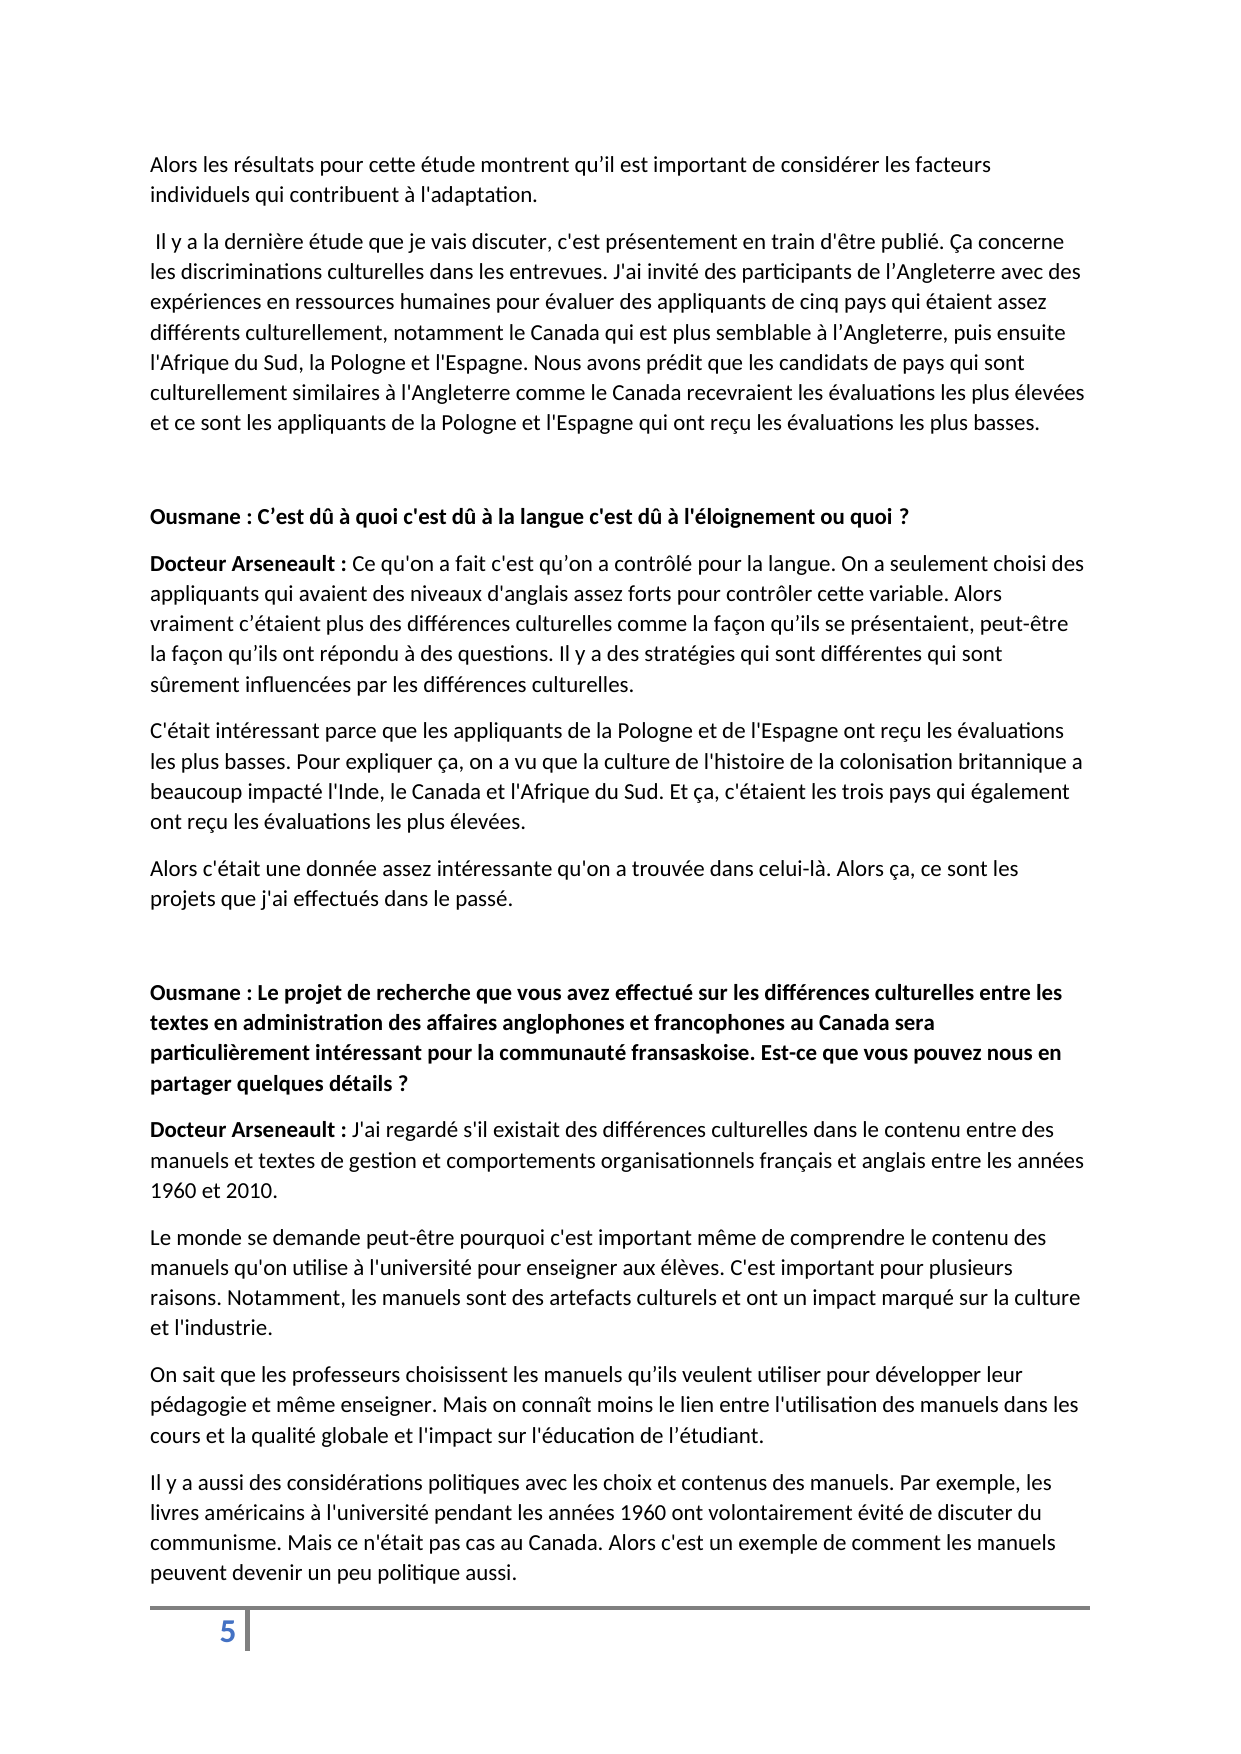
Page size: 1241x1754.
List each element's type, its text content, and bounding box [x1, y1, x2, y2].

text Ousmane : Le projet de recherche que vous avez effectué sur les différences culturelles entre les textes en administration des affaires anglophones et francophones au Canada sera particulièrement intéressant pour la communauté fransaskoise. Est-ce que vous pouvez nous en partager quelques détails ? [150, 978, 1090, 1097]
text Il y a aussi des considérations politiques avec les choix et contenus des manuels. Par exemple, les livres américains à l'université pendant les années 1960 ont volontairement évité de discuter du communisme. Mais ce n'était pas cas au Canada. Alors c'est un exemple de comment les manuels peuvent devenir un peu politique aussi. [150, 1468, 1090, 1586]
text Le monde se demande peut-être pourquoi c'est important même de comprendre le contenu des manuels qu'on utilise à l'université pour enseigner aux élèves. C'est important pour plusieurs raisons. Notamment, les manuels sont des artefacts culturels et ont un impact marqué sur la culture et l'industrie. [150, 1223, 1090, 1342]
text Alors les résultats pour cette étude montrent qu’il est important de considérer les facteurs individuels qui contribuent à l'adaptation. [150, 150, 1090, 208]
text Il y a la dernière étude que je vais discuter, c'est présentement en train d'être publié. Ça concerne les discriminations culturelles dans les entrevues. J'ai invité des participants de l’Angleterre avec des expériences en ressources humaines pour évaluer des appliquants de cinq pays qui étaient assez différents culturellement, notamment le Canada qui est plus semblable à l’Angleterre, puis ensuite l'Afrique du Sud, la Pologne et l'Espagne. Nous avons prédit que les candidats de pays qui sont culturellement similaires à l'Angleterre comme le Canada recevraient les évaluations les plus élevées et ce sont les appliquants de la Pologne et l'Espagne qui ont reçu les évaluations les plus basses. [150, 227, 1090, 436]
text Ousmane : C’est dû à quoi c'est dû à la langue c'est dû à l'éloignement ou quoi ? [150, 502, 1090, 530]
text Docteur Arseneault : Ce qu'on a fait c'est qu’on a contrôlé pour la langue. On a seulement choisi des appliquants qui avaient des niveaux d'anglais assez forts pour contrôler cette variable. Alors vraiment c’étaient plus des différences culturelles comme la façon qu’ils se présentaient, peut-être la façon qu’ils ont répondu à des questions. Il y a des stratégies qui sont différentes qui sont sûrement influencées par les différences culturelles. [150, 549, 1090, 698]
text Docteur Arseneault : J'ai regardé s'il existait des différences culturelles dans le contenu entre des manuels et textes de gestion et comportements organisationnels français et anglais entre les années 1960 et 2010. [150, 1116, 1090, 1204]
text On sait que les professeurs choisissent les manuels qu’ils veulent utiliser pour développer leur pédagogie et même enseigner. Mais on connaît moins le lien entre l'utilisation des manuels dans les cours et la qualité globale et l'impact sur l'éducation de l’étudiant. [150, 1360, 1090, 1449]
text C'était intéressant parce que les appliquants de la Pologne et de l'Espagne ont reçu les évaluations les plus basses. Pour expliquer ça, on a vu que la culture de l'histoire de la colonisation britannique a beaucoup impacté l'Inde, le Canada et l'Afrique du Sud. Et ça, c'étaient les trois pays qui également ont reçu les évaluations les plus élevées. [150, 717, 1090, 835]
text Alors c'était une donnée assez intéressante qu'on a trouvée dans celui-là. Alors ça, ce sont les projets que j'ai effectués dans le passé. [150, 854, 1090, 912]
